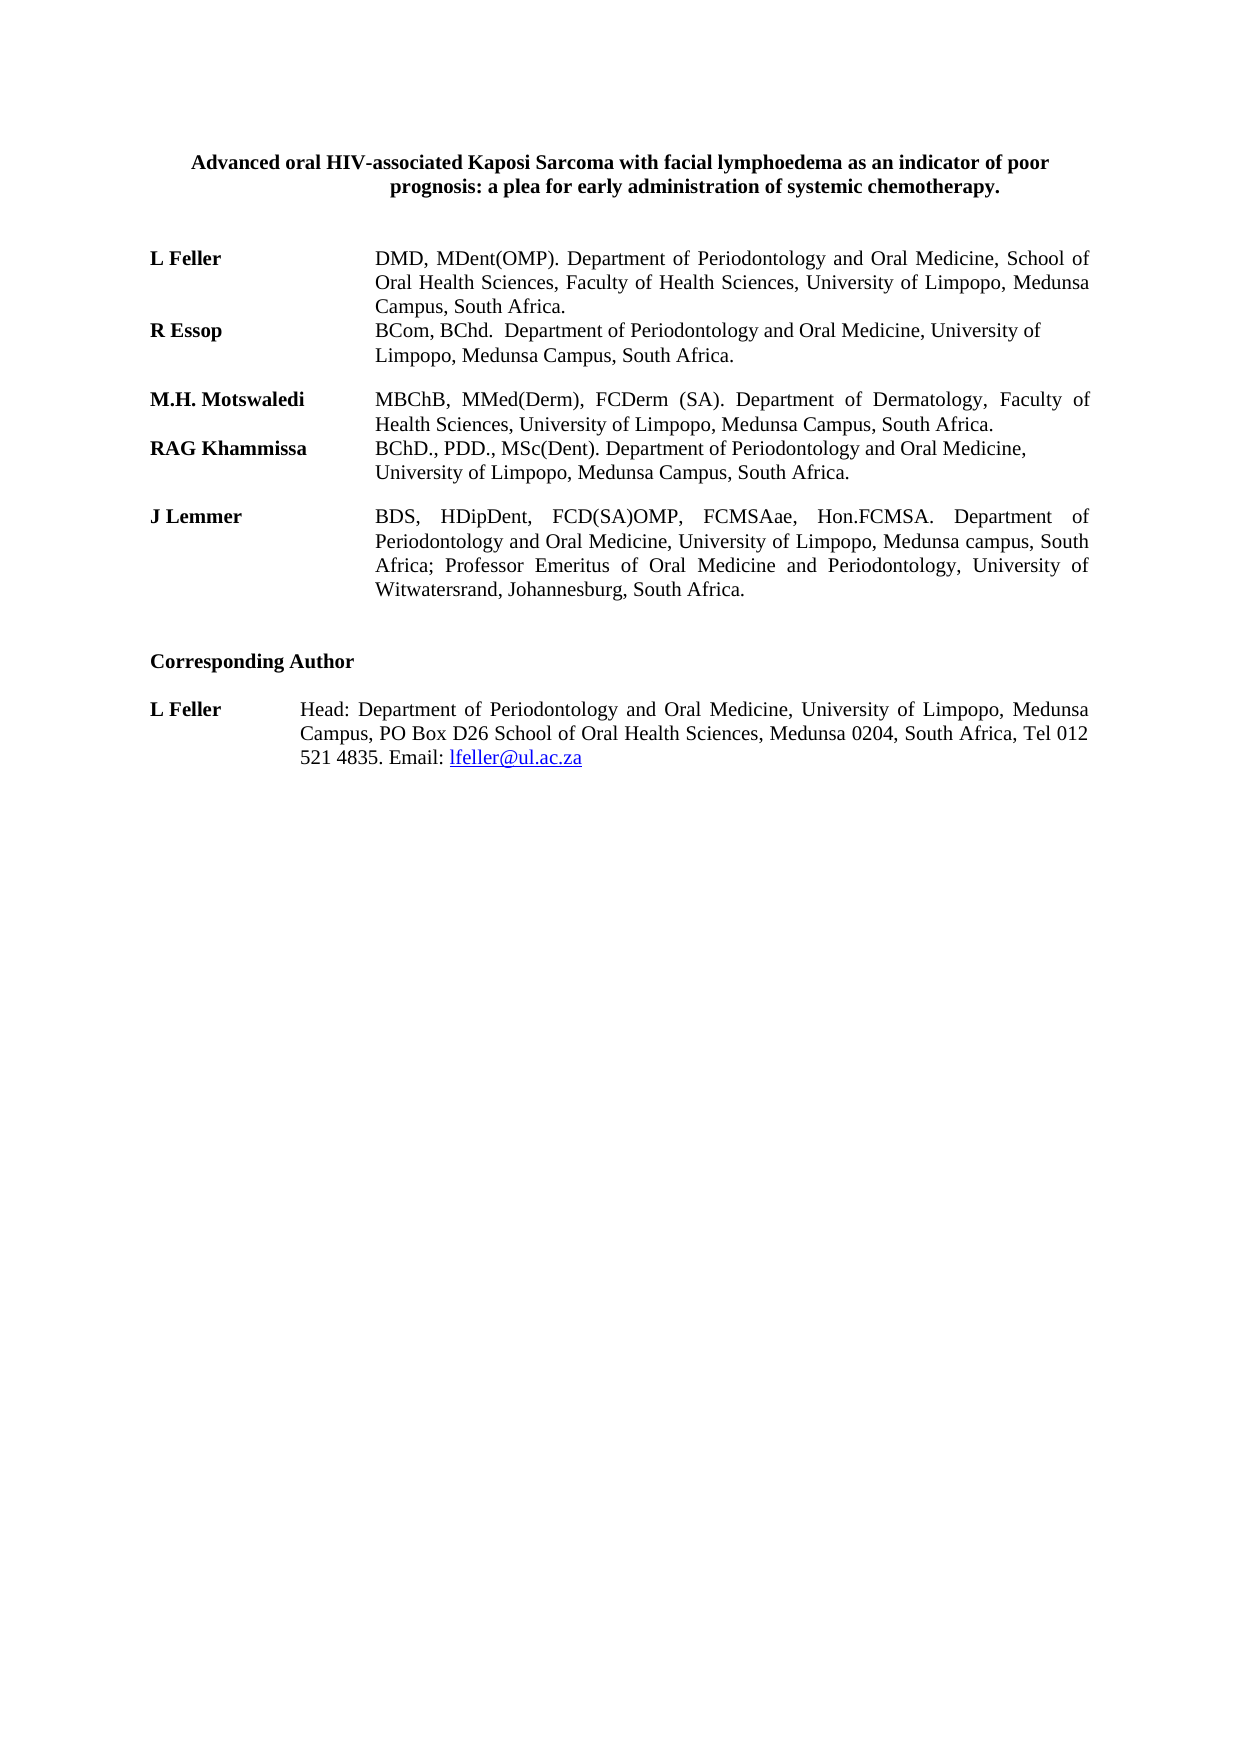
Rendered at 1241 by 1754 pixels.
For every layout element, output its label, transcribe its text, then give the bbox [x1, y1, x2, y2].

text R Essop BCom, BChd. Department of Periodontology and Oral Medicine, University of Limpopo, Medunsa Campus, South Africa. [150, 318, 1090, 367]
text J Lemmer BDS, HDipDent, FCD(SA)OMP, FCMSAae, Hon.FCMSA. Department of Periodontology and Oral Medicine, University of Limpopo, Medunsa campus, South Africa; Professor Emeritus of Oral Medicine and Periodontology, University of Witwatersrand, Johannesburg, South Africa. [150, 504, 1090, 601]
text Corresponding Author [150, 649, 1090, 673]
text M.H. Motswaledi MBChB, MMed(Derm), FCDerm (SA). Department of Dermatology, Faculty of Health Sciences, University of Limpopo, Medunsa Campus, South Africa. [150, 387, 1090, 436]
text Advanced oral HIV-associated Kaposi Sarcoma with facial lymphoedema as an indicator of poor prognosis: a plea for early administration of systemic chemotherapy. [150, 150, 1090, 198]
text L Feller Head: Department of Periodontology and Oral Medicine, University of Limpopo, Medunsa Campus, PO Box D26 School of Oral Health Sciences, Medunsa 0204, South Africa, Tel 012 521 4835. Email: lfeller@ul.ac.za [150, 697, 1090, 769]
text RAG Khammissa BChD., PDD., MSc(Dent). Department of Periodontology and Oral Medicine, University of Limpopo, Medunsa Campus, South Africa. [150, 436, 1090, 484]
text L Feller DMD, MDent(OMP). Department of Periodontology and Oral Medicine, School of Oral Health Sciences, Faculty of Health Sciences, University of Limpopo, Medunsa Campus, South Africa. [150, 246, 1090, 318]
